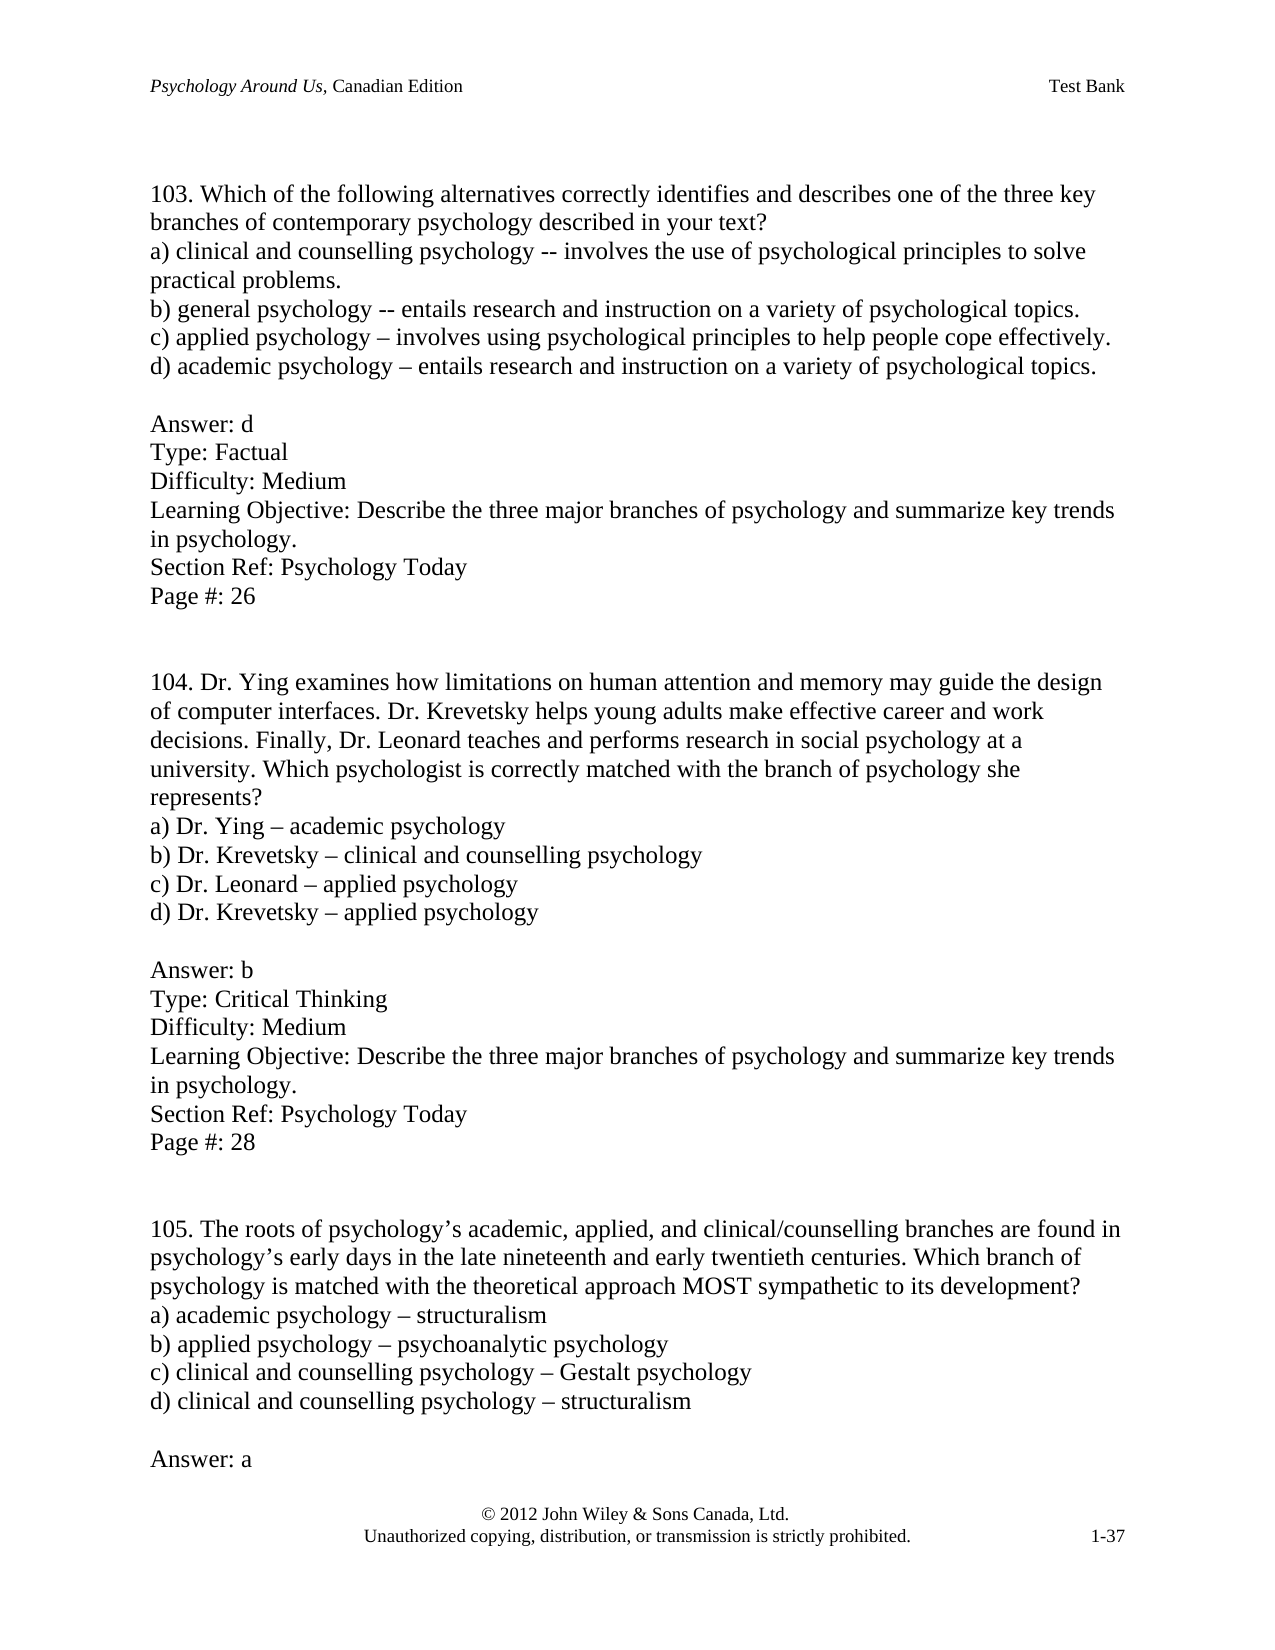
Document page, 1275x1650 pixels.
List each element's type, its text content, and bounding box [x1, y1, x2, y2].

text b) general psychology -- entails research and instruction on a variety of psychological topics. [150, 294, 1125, 322]
text c) clinical and counselling psychology – Gestalt psychology [150, 1357, 1125, 1386]
text Type: Factual [150, 437, 1125, 466]
text b) Dr. Krevetsky – clinical and counselling psychology [150, 840, 1125, 869]
text Section Ref: Psychology Today [150, 1099, 1125, 1127]
text Section Ref: Psychology Today [150, 552, 1125, 581]
text c) Dr. Leonard – applied psychology [150, 869, 1125, 897]
text Difficulty: Medium [150, 466, 1125, 495]
text a) Dr. Ying – academic psychology [150, 811, 1125, 840]
text Answer: b [150, 955, 1125, 984]
text c) applied psychology – involves using psychological principles to help people cope effectively. [150, 322, 1125, 351]
text Page #: 26 [150, 581, 1125, 610]
text Learning Objective: Describe the three major branches of psychology and summarize key trends in psychology. [150, 1041, 1125, 1099]
text 104. Dr. Ying examines how limitations on human attention and memory may guide the design of computer interfaces. Dr. Krevetsky helps young adults make effective career and work decisions. Finally, Dr. Leonard teaches and performs research in social psychology at a university. Which psychologist is correctly matched with the branch of psychology she represents? [150, 667, 1125, 811]
text a) academic psychology – structuralism [150, 1300, 1125, 1329]
text d) clinical and counselling psychology – structuralism [150, 1386, 1125, 1415]
text Type: Critical Thinking [150, 984, 1125, 1012]
text 103. Which of the following alternatives correctly identifies and describes one of the three key branches of contemporary psychology described in your text? [150, 179, 1125, 236]
text Page #: 28 [150, 1127, 1125, 1156]
text d) academic psychology – entails research and instruction on a variety of psychological topics. [150, 351, 1125, 380]
text Answer: d [150, 409, 1125, 437]
text a) clinical and counselling psychology -- involves the use of psychological principles to solve practical problems. [150, 236, 1125, 294]
text d) Dr. Krevetsky – applied psychology [150, 897, 1125, 926]
text Answer: a [150, 1444, 1125, 1472]
text 105. The roots of psychology’s academic, applied, and clinical/counselling branches are found in psychology’s early days in the late nineteenth and early twentieth centuries. Which branch of psychology is matched with the theoretical approach MOST sympathetic to its development? [150, 1214, 1125, 1300]
text b) applied psychology – psychoanalytic psychology [150, 1329, 1125, 1357]
text Learning Objective: Describe the three major branches of psychology and summarize key trends in psychology. [150, 495, 1125, 552]
text Difficulty: Medium [150, 1012, 1125, 1041]
